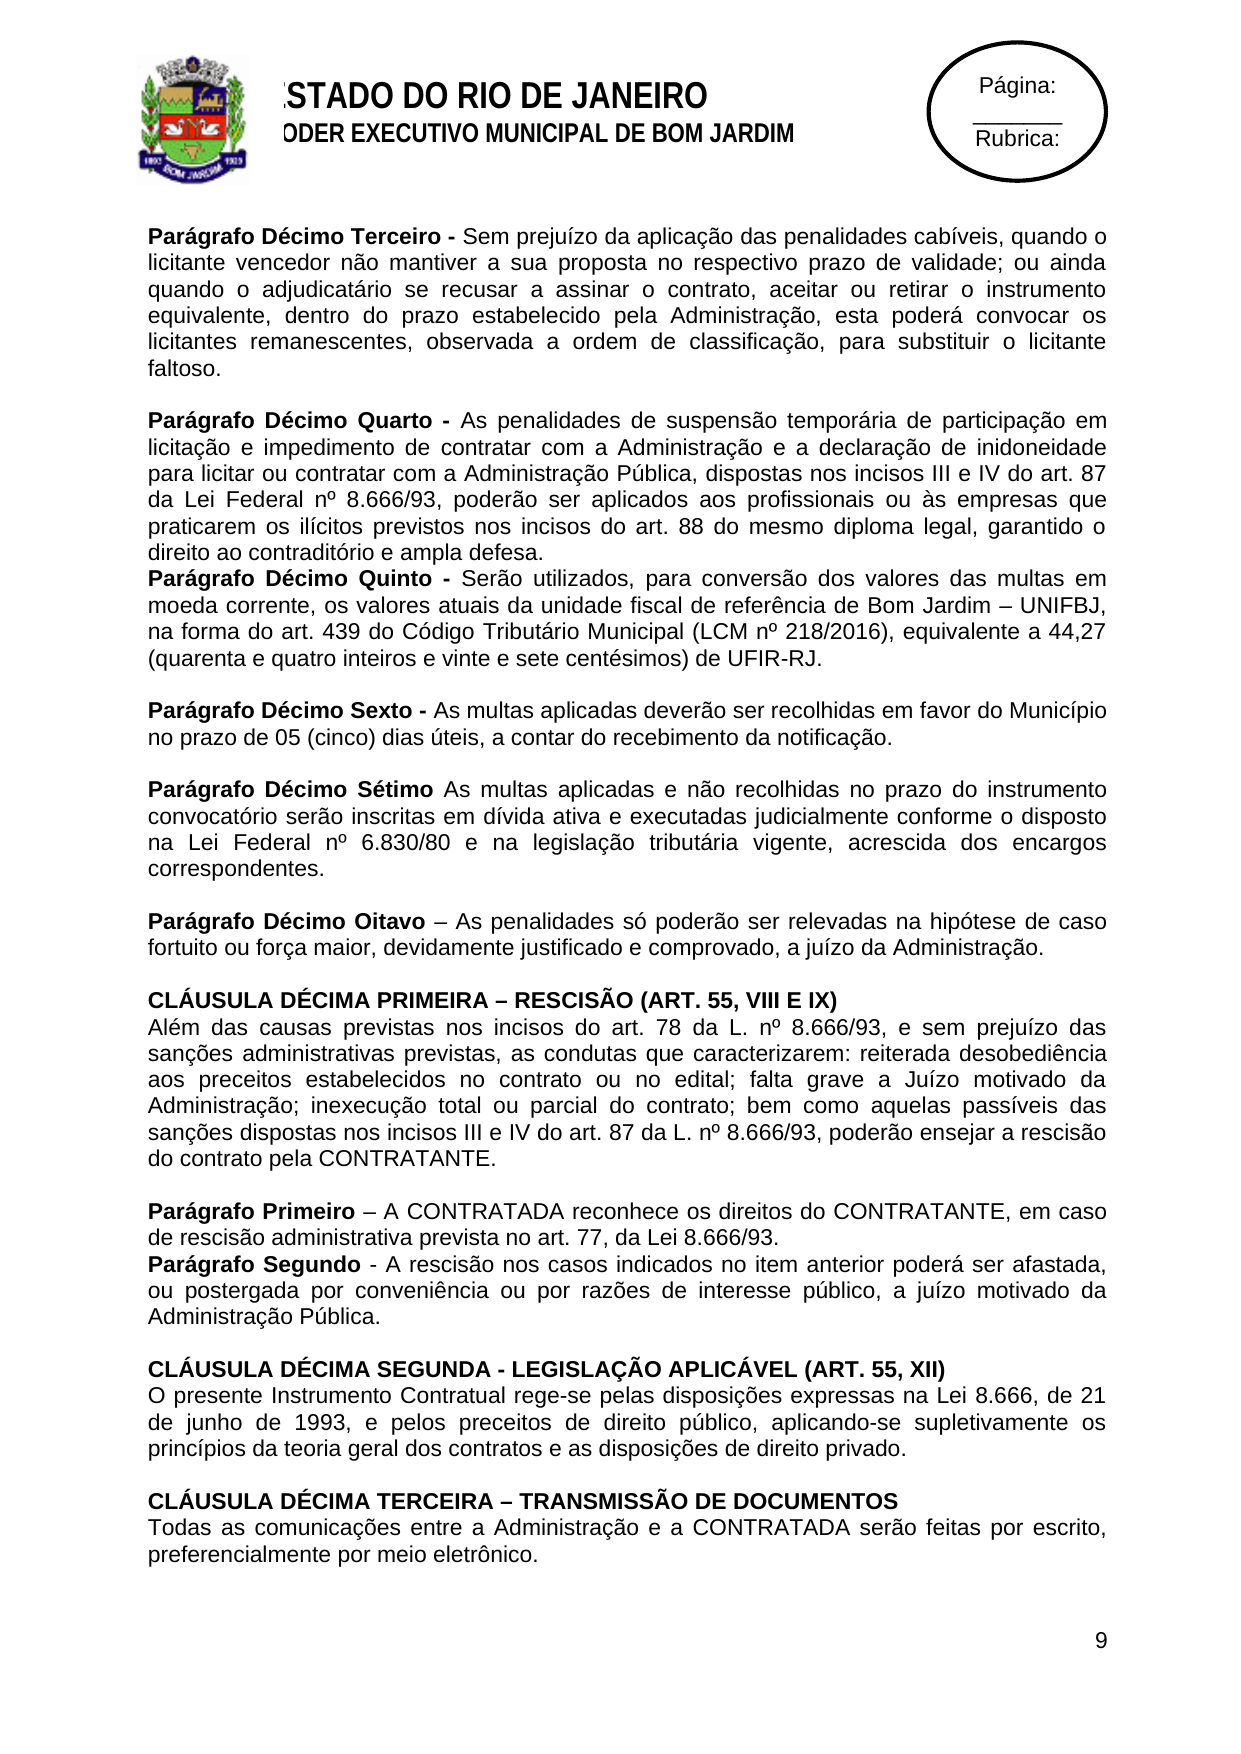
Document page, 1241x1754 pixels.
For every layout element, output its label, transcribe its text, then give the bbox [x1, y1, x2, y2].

text CLÁUSULA DÉCIMA SEGUNDA - LEGISLAÇÃO APLICÁVEL (ART. 55, XII) [148, 1356, 1107, 1382]
text Todas as comunicações entre a Administração e a CONTRATADA serão feitas por escrito, preferencialmente por meio eletrônico. [148, 1514, 1107, 1567]
text Parágrafo Primeiro – A CONTRATADA reconhece os direitos do CONTRATANTE, em caso de rescisão administrativa prevista no art. 77, da Lei 8.666/93. [148, 1198, 1107, 1251]
text Parágrafo Décimo Sexto - As multas aplicadas deverão ser recolhidas em favor do Município no prazo de 05 (cinco) dias úteis, a contar do recebimento da notificação. [148, 697, 1107, 750]
text Parágrafo Décimo Sétimo As multas aplicadas e não recolhidas no prazo do instrumento convocatório serão inscritas em dívida ativa e executadas judicialmente conforme o disposto na Lei Federal nº 6.830/80 e na legislação tributária vigente, acrescida dos encargos correspondentes. [148, 776, 1107, 882]
text Parágrafo Décimo Quarto - As penalidades de suspensão temporária de participação em licitação e impedimento de contratar com a Administração e a declaração de inidoneidade para licitar ou contratar com a Administração Pública, dispostas nos incisos III e IV do art. 87 da Lei Federal nº 8.666/93, poderão ser aplicados aos profissionais ou às empresas que praticarem os ilícitos previstos nos incisos do art. 88 do mesmo diploma legal, garantido o direito ao contraditório e ampla defesa. [148, 407, 1107, 565]
text CLÁUSULA DÉCIMA PRIMEIRA – RESCISÃO (ART. 55, VIII E IX) [148, 987, 1107, 1013]
text Parágrafo Décimo Quinto - Serão utilizados, para conversão dos valores das multas em moeda corrente, os valores atuais da unidade fiscal de referência de Bom Jardim – UNIFBJ, na forma do art. 439 do Código Tributário Municipal (LCM nº 218/2016), equivalente a 44,27 (quarenta e quatro inteiros e vinte e sete centésimos) de UFIR-RJ. [148, 565, 1107, 671]
text Parágrafo Segundo - A rescisão nos casos indicados no item anterior poderá ser afastada, ou postergada por conveniência ou por razões de interesse público, a juízo motivado da Administração Pública. [148, 1251, 1107, 1330]
text O presente Instrumento Contratual rege-se pelas disposições expressas na Lei 8.666, de 21 de junho de 1993, e pelos preceitos de direito público, aplicando-se supletivamente os princípios da teoria geral dos contratos e as disposições de direito privado. [148, 1382, 1107, 1461]
text Além das causas previstas nos incisos do art. 78 da L. nº 8.666/93, e sem prejuízo das sanções administrativas previstas, as condutas que caracterizarem: reiterada desobediência aos preceitos estabelecidos no contrato ou no edital; falta grave a Juízo motivado da Administração; inexecução total ou parcial do contrato; bem como aquelas passíveis das sanções dispostas nos incisos III e IV do art. 87 da L. nº 8.666/93, poderão ensejar a rescisão do contrato pela CONTRATANTE. [148, 1013, 1107, 1172]
text Parágrafo Décimo Oitavo – As penalidades só poderão ser relevadas na hipótese de caso fortuito ou força maior, devidamente justificado e comprovado, a juízo da Administração. [148, 908, 1107, 961]
text Parágrafo Décimo Terceiro - Sem prejuízo da aplicação das penalidades cabíveis, quando o licitante vencedor não mantiver a sua proposta no respectivo prazo de validade; ou ainda quando o adjudicatário se recusar a assinar o contrato, aceitar ou retirar o instrumento equivalente, dentro do prazo estabelecido pela Administração, esta poderá convocar os licitantes remanescentes, observada a ordem de classificação, para substituir o licitante faltoso. [148, 201, 1107, 381]
text CLÁUSULA DÉCIMA TERCEIRA – TRANSMISSÃO DE DOCUMENTOS [148, 1488, 1107, 1514]
